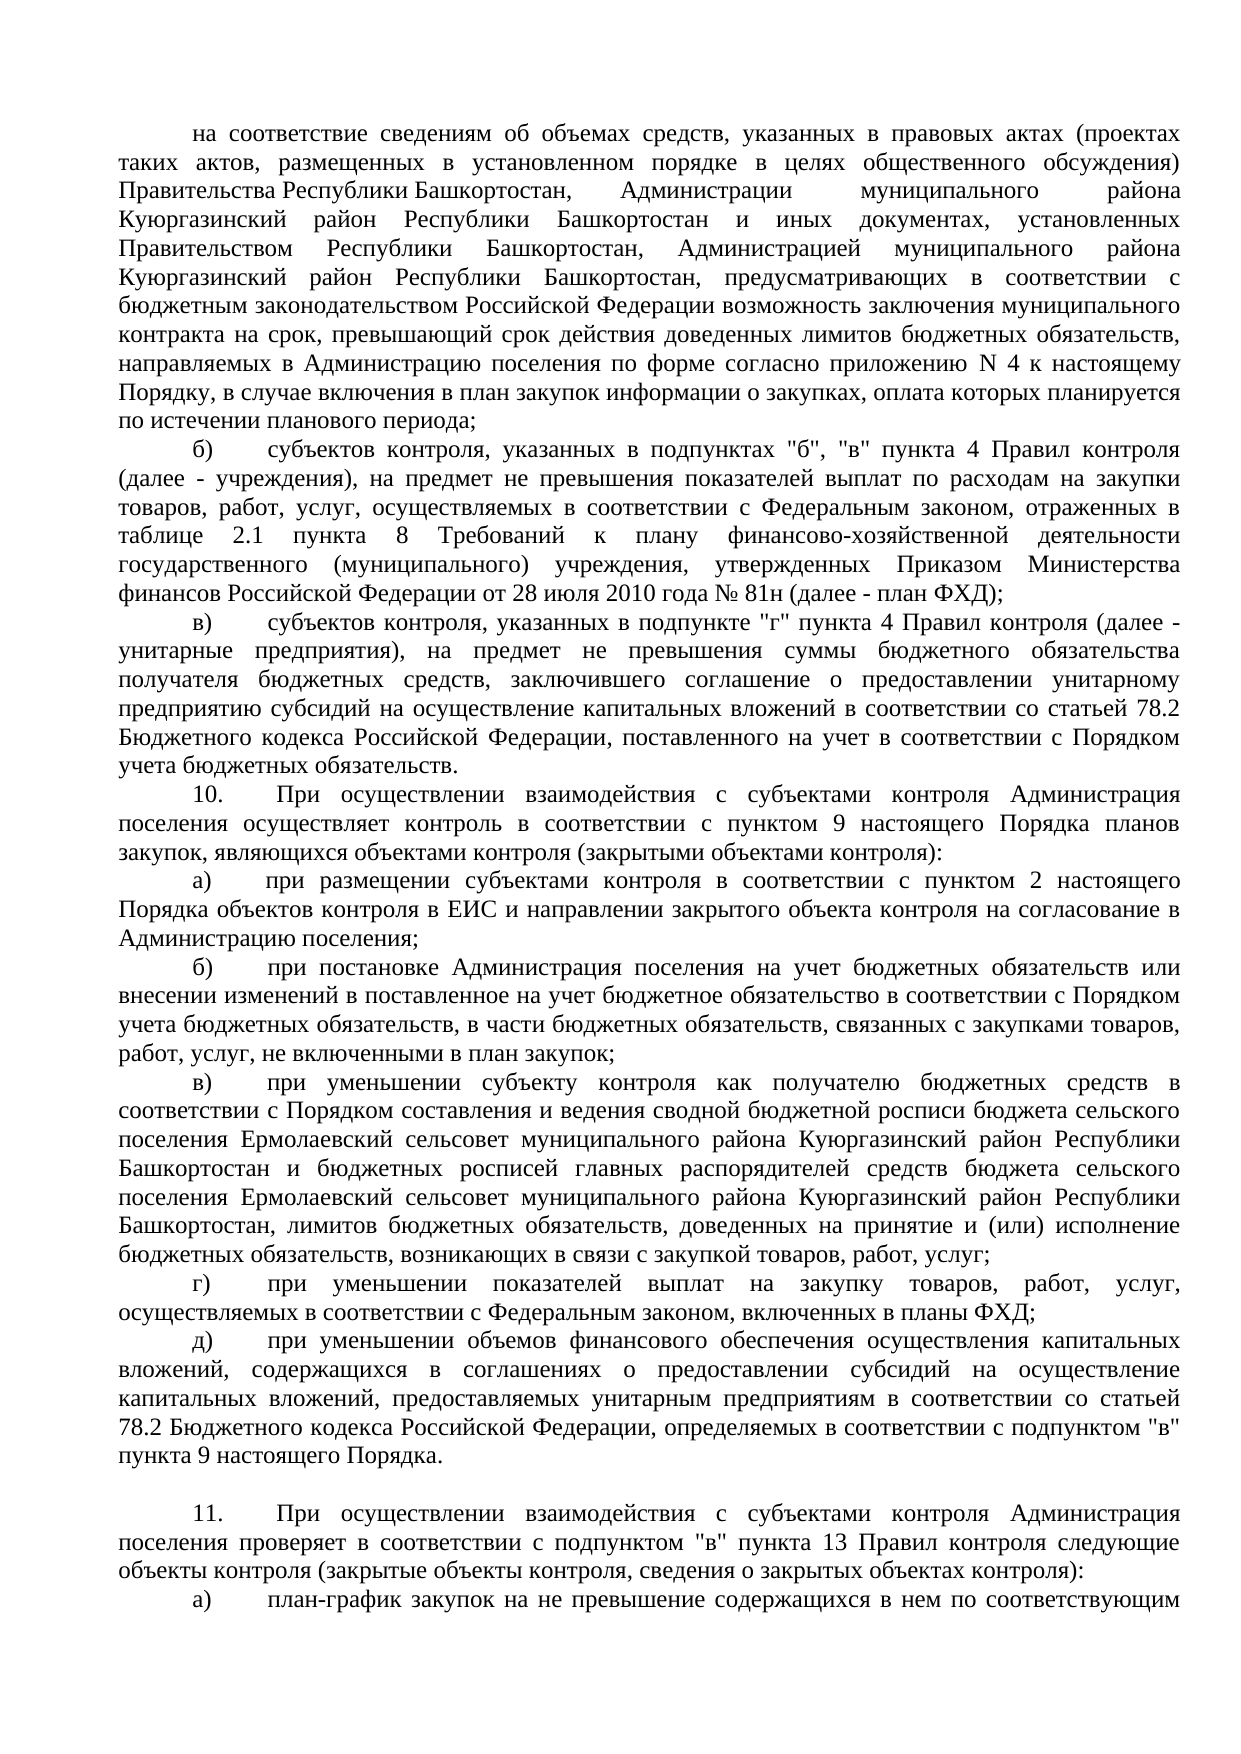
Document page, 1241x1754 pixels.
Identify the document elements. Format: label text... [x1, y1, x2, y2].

list При осуществлении взаимодействия с субъектами контроля Администрация поселения осуществляет контроль в соответствии с пунктом 9 настоящего Порядка планов закупок, являющихся объектами контроля (закрытыми объектами контроля): [118, 779, 1181, 866]
text б) субъектов контроля, указанных в подпунктах "б", "в" пункта 4 Правил контроля (далее - учреждения), на предмет не превышения показателей выплат по расходам на закупки товаров, работ, услуг, осуществляемых в соответствии с Федеральным законом, отраженных в таблице 2.1 пункта 8 Требований к плану финансово-хозяйственной деятельности государственного (муниципального) учреждения, утвержденных Приказом Министерства финансов Российской Федерации от 28 июля 2010 года № 81н (далее - план ФХД); [118, 434, 1181, 607]
text а) при размещении субъектами контроля в соответствии с пунктом 2 настоящего Порядка объектов контроля в ЕИС и направлении закрытого объекта контроля на согласование в Администрацию поселения; [118, 866, 1181, 952]
text г) при уменьшении показателей выплат на закупку товаров, работ, услуг, осуществляемых в соответствии с Федеральным законом, включенных в планы ФХД; [118, 1268, 1181, 1326]
text д) при уменьшении объемов финансового обеспечения осуществления капитальных вложений, содержащихся в соглашениях о предоставлении субсидий на осуществление капитальных вложений, предоставляемых унитарным предприятиям в соответствии со статьей 78.2 Бюджетного кодекса Российской Федерации, определяемых в соответствии с подпунктом "в" пункта 9 настоящего Порядка. [118, 1326, 1181, 1469]
text на соответствие сведениям об объемах средств, указанных в правовых актах (проектах таких актов, размещенных в установленном порядке в целях общественного обсуждения) Правительства Республики Башкортостан, Администрации муниципального района Куюргазинский район Республики Башкортостан и иных документах, установленных Правительством Республики Башкортостан, Администрацией муниципального района Куюргазинский район Республики Башкортостан, предусматривающих в соответствии с бюджетным законодательством Российской Федерации возможность заключения муниципального контракта на срок, превышающий срок действия доведенных лимитов бюджетных обязательств, направляемых в Администрацию поселения по форме согласно приложению N 4 к настоящему Порядку, в случае включения в план закупок информации о закупках, оплата которых планируется по истечении планового периода; [118, 118, 1181, 434]
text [118, 1584, 1181, 1613]
text б) при постановке Администрация поселения на учет бюджетных обязательств или внесении изменений в поставленное на учет бюджетное обязательство в соответствии с Порядком учета бюджетных обязательств, в части бюджетных обязательств, связанных с закупками товаров, работ, услуг, не включенными в план закупок; [118, 952, 1181, 1067]
text в) при уменьшении субъекту контроля как получателю бюджетных средств в соответствии с Порядком составления и ведения сводной бюджетной росписи бюджета сельского поселения Ермолаевский сельсовет муниципального района Куюргазинский район Республики Башкортостан и бюджетных росписей главных распорядителей средств бюджета сельского поселения Ермолаевский сельсовет муниципального района Куюргазинский район Республики Башкортостан, лимитов бюджетных обязательств, доведенных на принятие и (или) исполнение бюджетных обязательств, возникающих в связи с закупкой товаров, работ, услуг; [118, 1067, 1181, 1268]
list При осуществлении взаимодействия с субъектами контроля Администрация поселения проверяет в соответствии с подпунктом "в" пункта 13 Правил контроля следующие объекты контроля (закрытые объекты контроля, сведения о закрытых объектах контроля): [118, 1498, 1181, 1584]
text в) субъектов контроля, указанных в подпункте "г" пункта 4 Правил контроля (далее - унитарные предприятия), на предмет не превышения суммы бюджетного обязательства получателя бюджетных средств, заключившего соглашение о предоставлении унитарному предприятию субсидий на осуществление капитальных вложений в соответствии со статьей 78.2 Бюджетного кодекса Российской Федерации, поставленного на учет в соответствии с Порядком учета бюджетных обязательств. [118, 607, 1181, 779]
